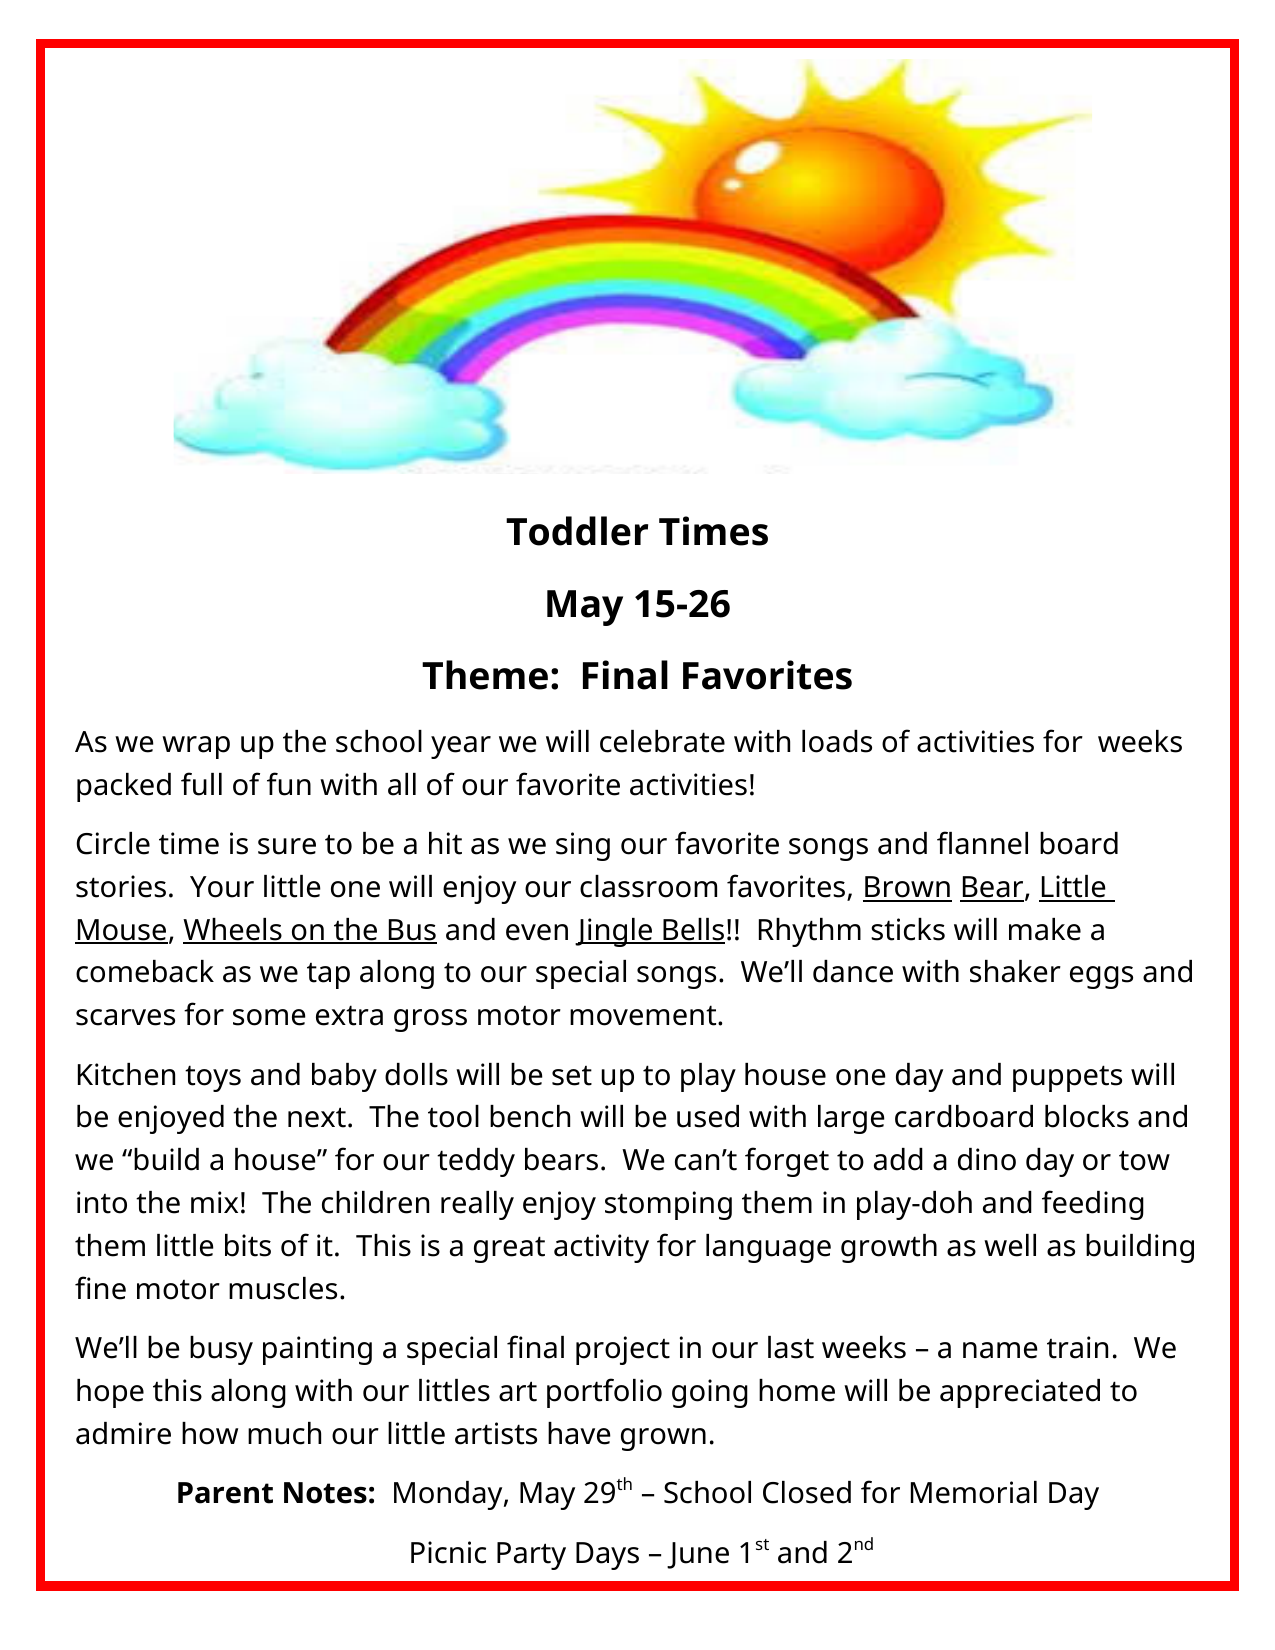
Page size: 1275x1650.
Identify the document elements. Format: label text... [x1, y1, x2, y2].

text May 15-26 [75, 577, 1200, 628]
text Theme: Final Favorites [75, 649, 1200, 700]
text Toddler Times [75, 506, 1200, 557]
text As we wrap up the school year we will celebrate with loads of activities for weeks packed full of fun with all of our favorite activities! [75, 721, 1200, 803]
text Parent Notes: Monday, May 29th – School Closed for Memorial Day [75, 1473, 1200, 1512]
text Picnic Party Days – June 1st and 2nd [75, 1532, 1200, 1572]
picture [173, 59, 1093, 474]
text We’ll be busy painting a special final project in our last weeks – a name train. We hope this along with our littles art portfolio going home will be appreciated to admire how much our little artists have grown. [75, 1327, 1200, 1453]
text Circle time is sure to be a hit as we sing our favorite songs and flannel board stories. Your little one will enjoy our classroom favorites, Brown Bear, Little Mouse, Wheels on the Bus and even Jingle Bells!! Rhythm sticks will make a comeback as we tap along to our special songs. We’ll dance with shaker eggs and scarves for some extra gross motor movement. [75, 823, 1200, 1034]
text Kitchen toys and baby dolls will be set up to play house one day and puppets will be enjoyed the next. The tool bench will be used with large cardboard blocks and we “build a house” for our teddy bears. We can’t forget to add a dino day or tow into the mix! The children really enjoy stomping them in play-doh and feeding them little bits of it. This is a great activity for language growth as well as building fine motor muscles. [75, 1054, 1200, 1308]
